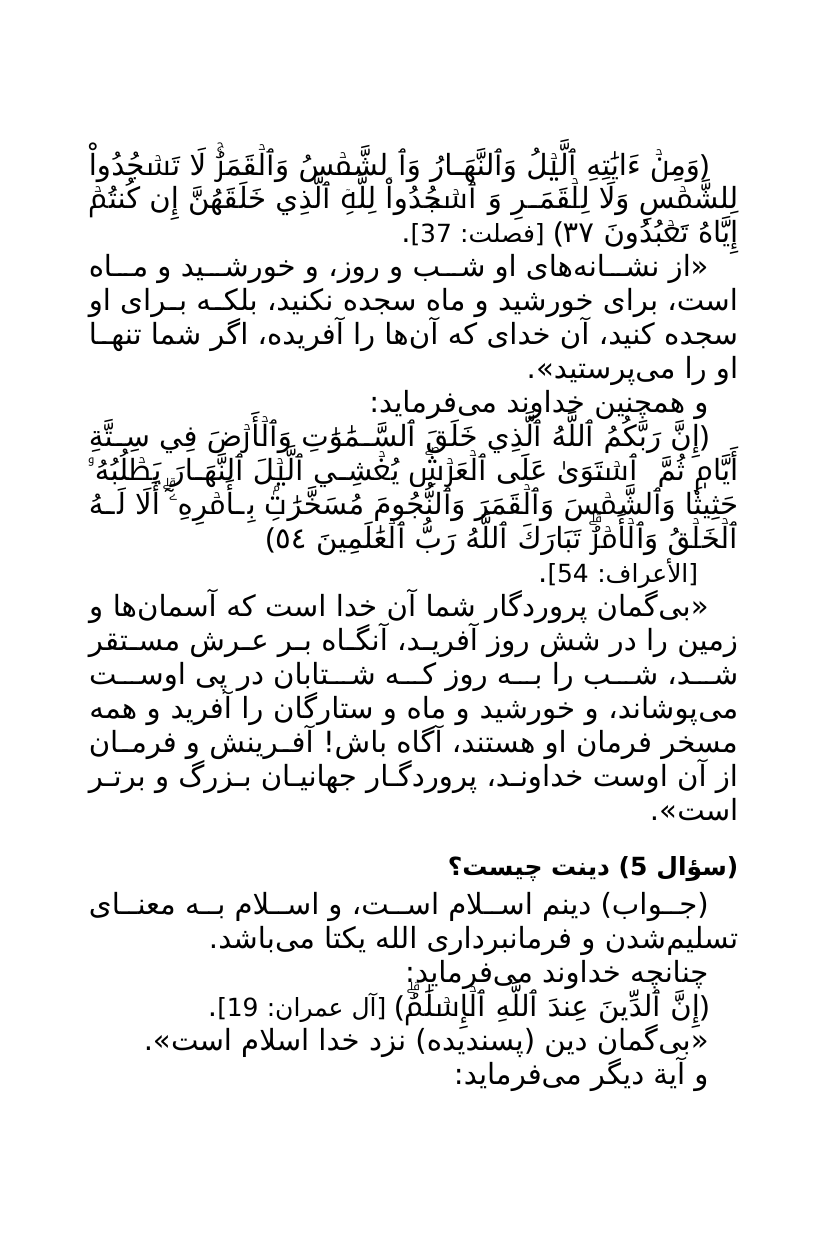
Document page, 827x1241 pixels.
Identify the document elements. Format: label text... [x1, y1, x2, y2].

text و همچنین خداوند می‌فرماید: [89, 386, 738, 419]
text و آیة دیگر می‌فرماید: [89, 1057, 738, 1091]
text (جواب) دینم اسلام است، و اسلام به معنای تسلیم‌شدن و فرمانبرداری الله یکتا می‌باشد. [89, 887, 738, 955]
text [الأعراف: 54]. [89, 555, 738, 589]
text (سؤال 5) دینت چیست؟ [89, 852, 738, 881]
text چنانچه خداوند می‌فرماید: [89, 955, 738, 989]
text «از نشانه‌های او شب و روز، و خورشید و ماه است، برای خورشید و ماه سجده نکنید، بلکه برای او سجده کنید، آن خدای که آن‌ها را آفریده، اگر شما تنها او را می‌پرستید». [89, 250, 738, 386]
text «بی‌گمان پروردگار شما آن خدا است که آسمان‌ها و زمین را در شش روز آفرید، آنگاه بر عرش مستقر شد، شب را به روز که شتابان در پی اوست می‌پوشاند، و خورشید و ماه و ستارگان را آفرید و همه مسخر فرمان او هستند، آگاه باش! آفرینش و فرمان از آن اوست خداوند، پروردگار جهانیان بزرگ و برتر است». [89, 589, 738, 827]
text ﴿إِنَّ ٱلدِّينَ عِندَ ٱللَّهِ ٱلۡإِسۡلَٰمُۗ﴾ [آل عمران: 19]. [89, 989, 738, 1023]
text ﴿وَمِنۡ ءَايَٰتِهِ ٱلَّيۡلُ وَٱلنَّهَارُ وَٱلشَّمۡسُ وَٱلۡقَمَرُۚ لَا تَسۡجُدُواْ لِلشَّمۡسِ وَلَا لِلۡقَمَرِ وَٱسۡجُدُواْۤ لِلَّهِۤ ٱلَّذِي خَلَقَهُنَّ إِن كُنتُمۡ إِيَّاهُ تَعۡبُدُونَ ٣٧﴾ [فصلت: 37]. [89, 148, 738, 250]
text «بی‌گمان دین (پسندیده) نزد خدا اسلام است». [89, 1023, 738, 1057]
text ﴿إِنَّ رَبَّكُمُ ٱللَّهُ ٱلَّذِي خَلَقَ ٱلسَّمَٰوَٰتِ وَٱلۡأَرۡضَ فِي سِتَّةِ أَيَّامٖ ثُمَّ ٱسۡتَوَىٰ عَلَى ٱلۡعَرۡشِۖ يُغۡشِي ٱلَّيۡلَ ٱلنَّهَارَ يَطۡلُبُهُۥ حَثِيثٗا وَٱلشَّمۡسَ وَٱلۡقَمَرَ وَٱلنُّجُومَ مُسَخَّرَٰتِۢ بِأَمۡرِهِۦٓۗ أَلَا لَهُ ٱلۡخَلۡقُ وَٱلۡأَمۡرُۗ تَبَارَكَ ٱللَّهُ رَبُّ ٱلۡعَٰلَمِينَ ٥٤﴾ [89, 419, 738, 555]
